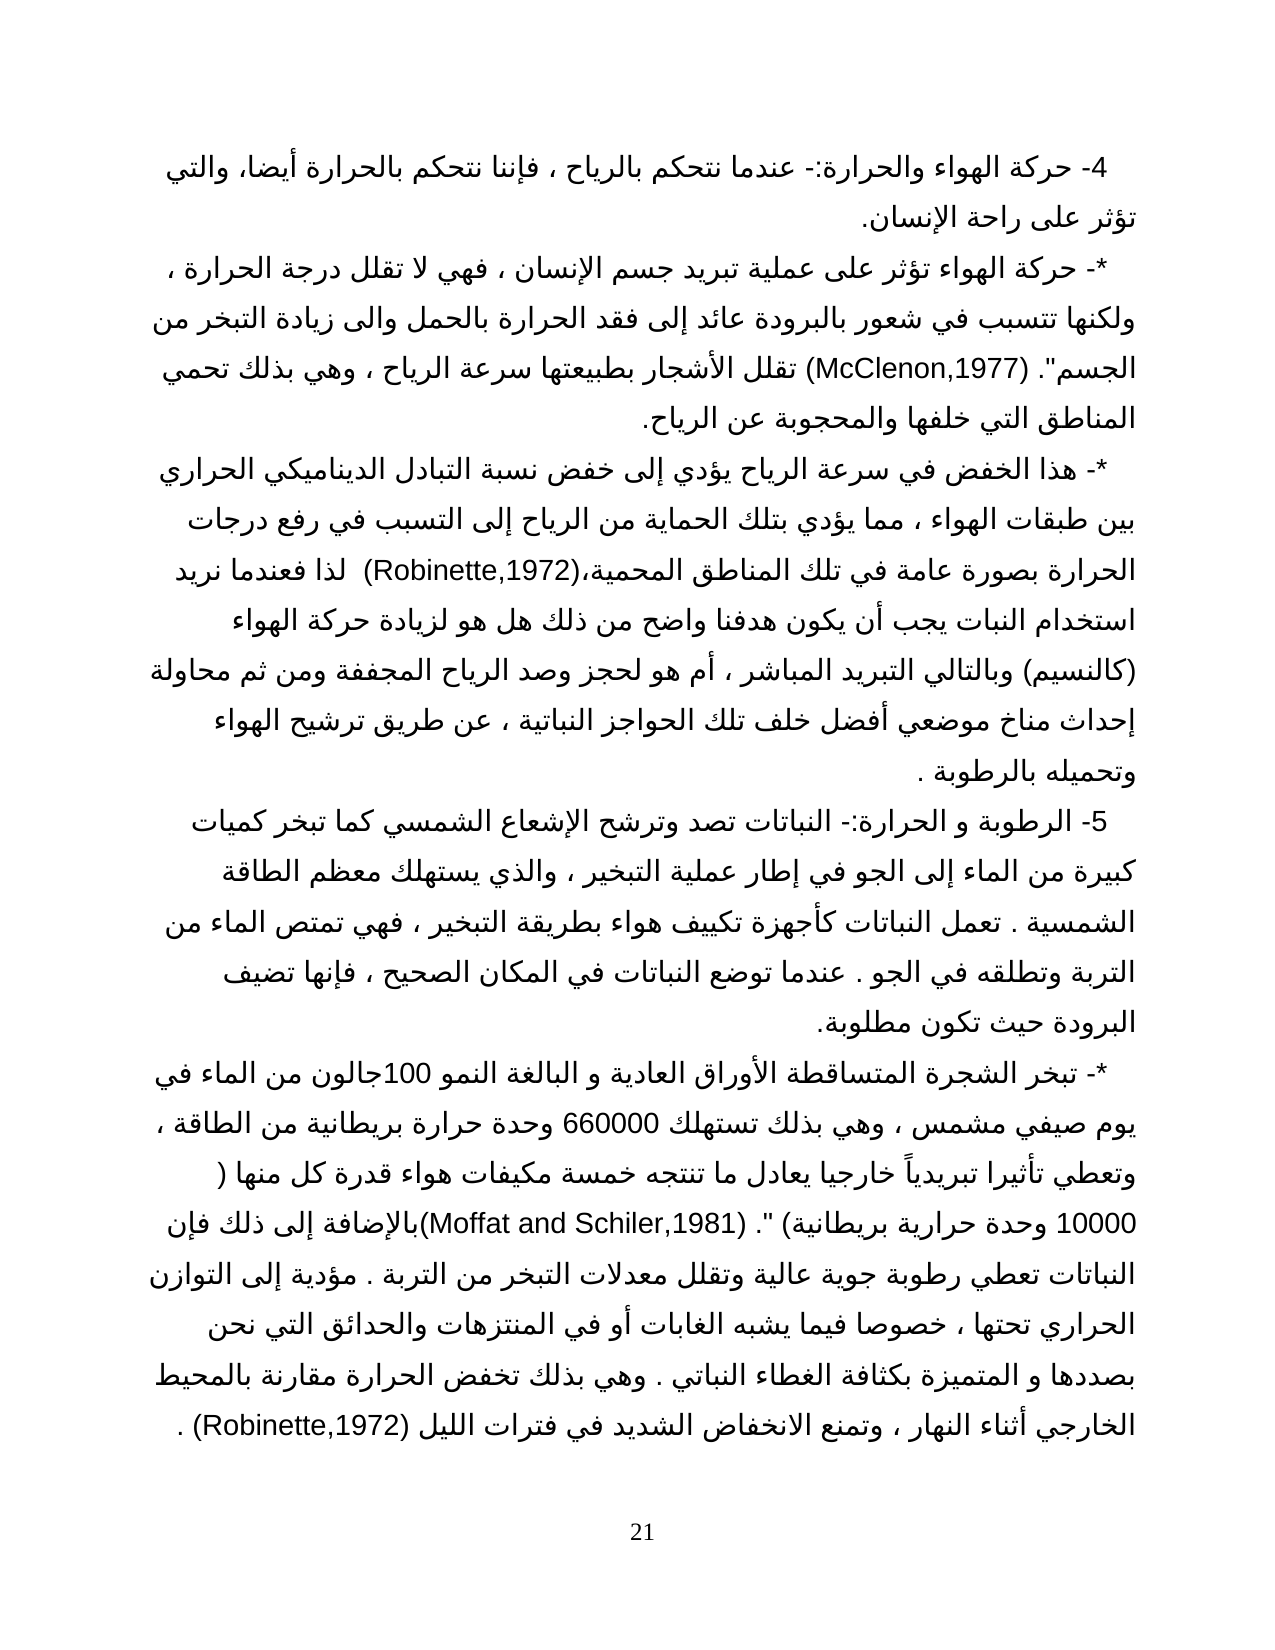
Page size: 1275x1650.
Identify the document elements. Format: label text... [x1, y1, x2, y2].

text 5- الرطوبة و الحرارة:- النباتات تصد وترشح الإشعاع الشمسي كما تبخر كميات كبيرة من الماء إلى الجو في إطار عملية التبخير ، والذي يستهلك معظم الطاقة الشمسية . تعمل النباتات كأجهزة تكييف هواء بطريقة التبخير ، فهي تمتص الماء من التربة وتطلقه في الجو . عندما توضع النباتات في المكان الصحيح ، فإنها تضيف البرودة حيث تكون مطلوبة. [148, 804, 1137, 1039]
text *- تبخر الشجرة المتساقطة الأوراق العادية و البالغة النمو 100جالون من الماء في يوم صيفي مشمس ، وهي بذلك تستهلك 660000 وحدة حرارة بريطانية من الطاقة ، وتعطي تأثيرا تبريدياً خارجيا يعادل ما تنتجه خمسة مكيفات هواء قدرة كل منها (10000 وحدة حرارية بريطانية) ". (Moffat and Schiler,1981)بالإضافة إلى ذلك فإن النباتات تعطي رطوبة جوية عالية وتقلل معدلات التبخر من التربة . مؤدية إلى التوازن الحراري تحتها ، خصوصا فيما يشبه الغابات أو في المنتزهات والحدائق التي نحن بصددها و المتميزة بكثافة الغطاء النباتي . وهي بذلك تخفض الحرارة مقارنة بالمحيط الخارجي أثناء النهار ، وتمنع الانخفاض الشديد في فترات الليل (Robinette,1972) . [148, 1056, 1137, 1441]
text 4- حركة الهواء والحرارة:- عندما نتحكم بالرياح ، فإننا نتحكم بالحرارة أيضا، والتي تؤثر على راحة الإنسان. [148, 150, 1137, 234]
text *- هذا الخفض في سرعة الرياح يؤدي إلى خفض نسبة التبادل الديناميكي الحراري بين طبقات الهواء ، مما يؤدي بتلك الحماية من الرياح إلى التسبب في رفع درجات الحرارة بصورة عامة في تلك المناطق المحمية،(Robinette,1972) لذا فعندما نريد استخدام النبات يجب أن يكون هدفنا واضح من ذلك هل هو لزيادة حركة الهواء (كالنسيم) وبالتالي التبريد المباشر ، أم هو لحجز وصد الرياح المجففة ومن ثم محاولة إحداث مناخ موضعي أفضل خلف تلك الحواجز النباتية ، عن طريق ترشيح الهواء وتحميله بالرطوبة . [148, 452, 1137, 787]
text *- حركة الهواء تؤثر على عملية تبريد جسم الإنسان ، فهي لا تقلل درجة الحرارة ، ولكنها تتسبب في شعور بالبرودة عائد إلى فقد الحرارة بالحمل والى زيادة التبخر من الجسم". (McClenon,1977) تقلل الأشجار بطبيعتها سرعة الرياح ، وهي بذلك تحمي المناطق التي خلفها والمحجوبة عن الرياح. [148, 251, 1137, 435]
